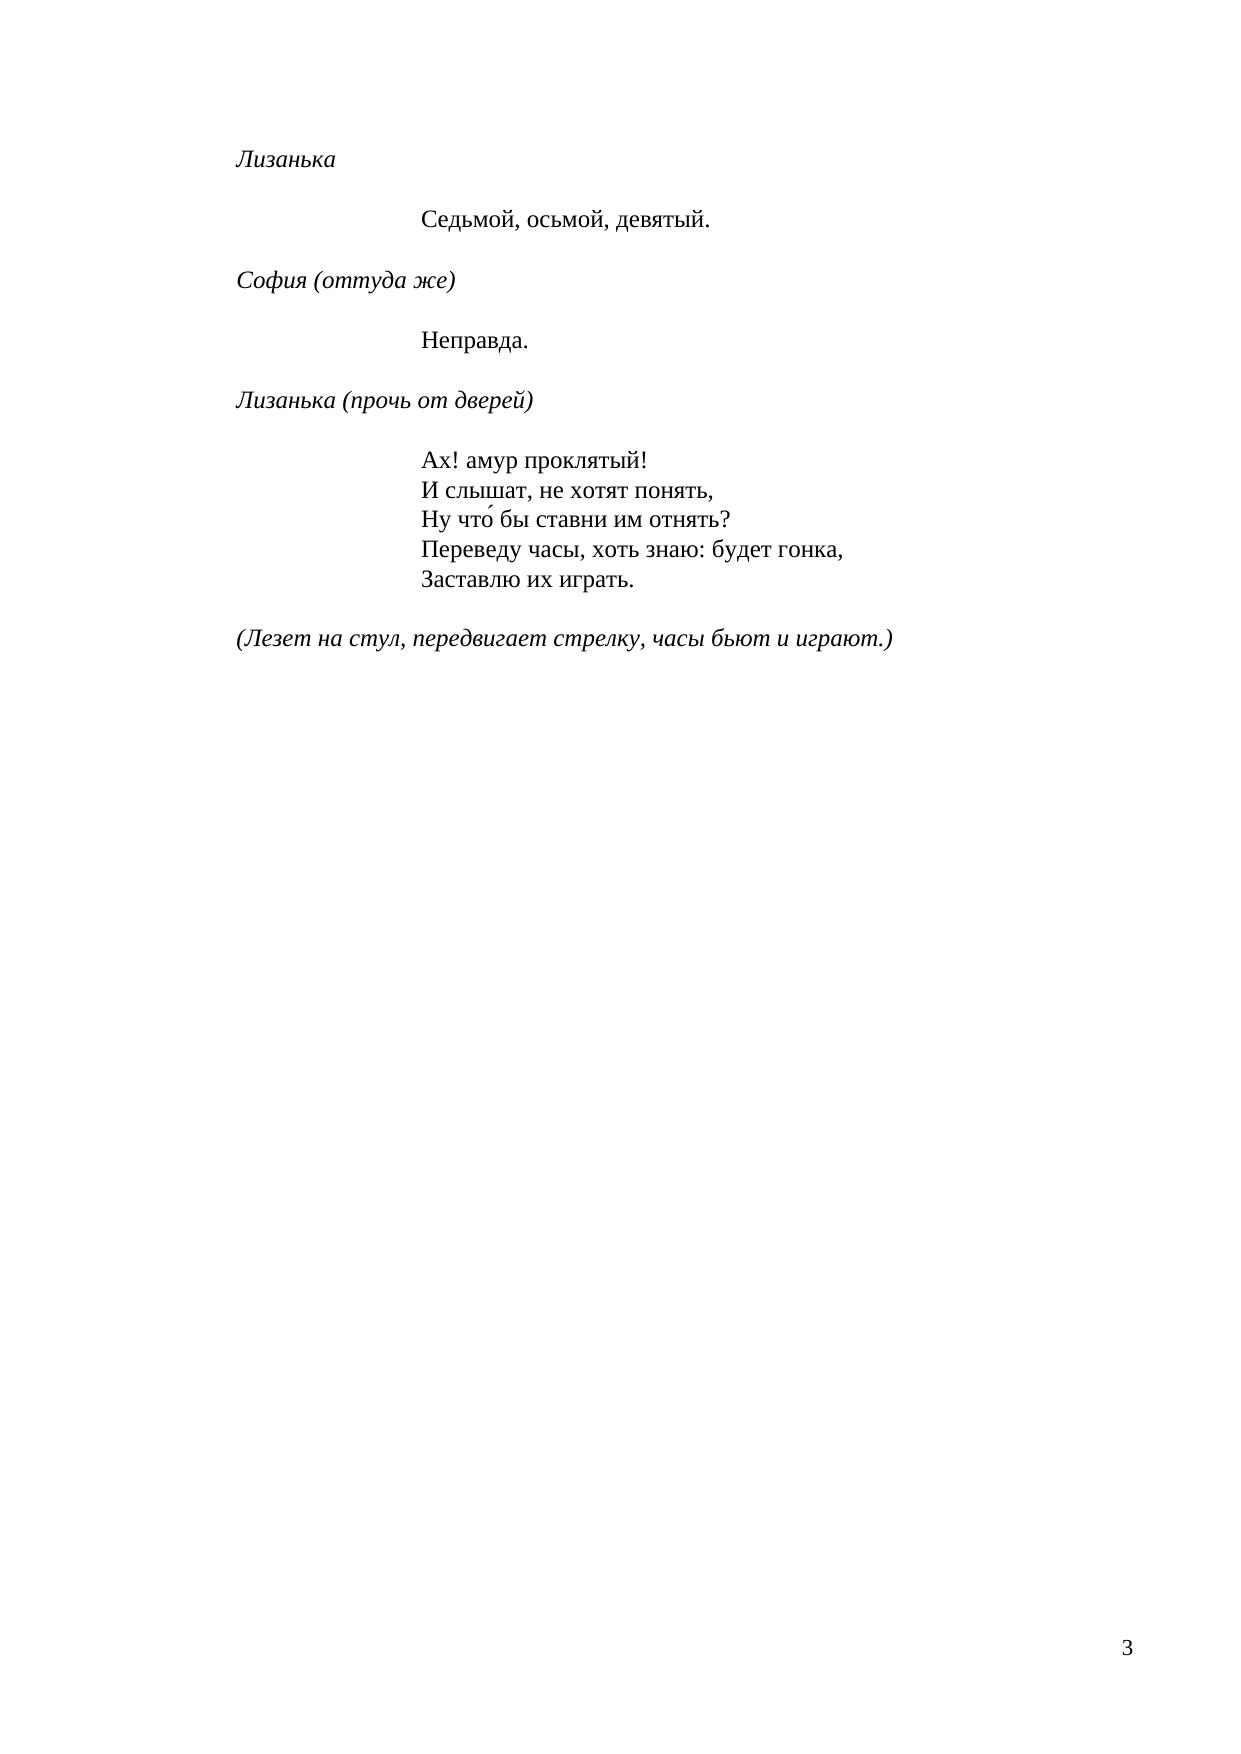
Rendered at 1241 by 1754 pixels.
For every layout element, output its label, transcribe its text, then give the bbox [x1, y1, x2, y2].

text И слышат, не хотят понять, Ну что́ бы ставни им отнять? [421, 475, 732, 533]
text Седьмой, осьмой, девятый. [421, 204, 1167, 233]
text Неправда. [421, 325, 1167, 353]
text Ах! амур проклятый! [421, 445, 1167, 473]
text Переведу часы, хоть знаю: будет гонка, Заставлю их играть. [421, 534, 845, 592]
text Лизанька [236, 144, 1167, 173]
text София (оттуда же) [236, 265, 1167, 293]
text (Лезет на стул, передвигает стрелку, часы бьют и играют.) [236, 623, 1167, 652]
text Лизанька (прочь от дверей) [236, 385, 1167, 413]
